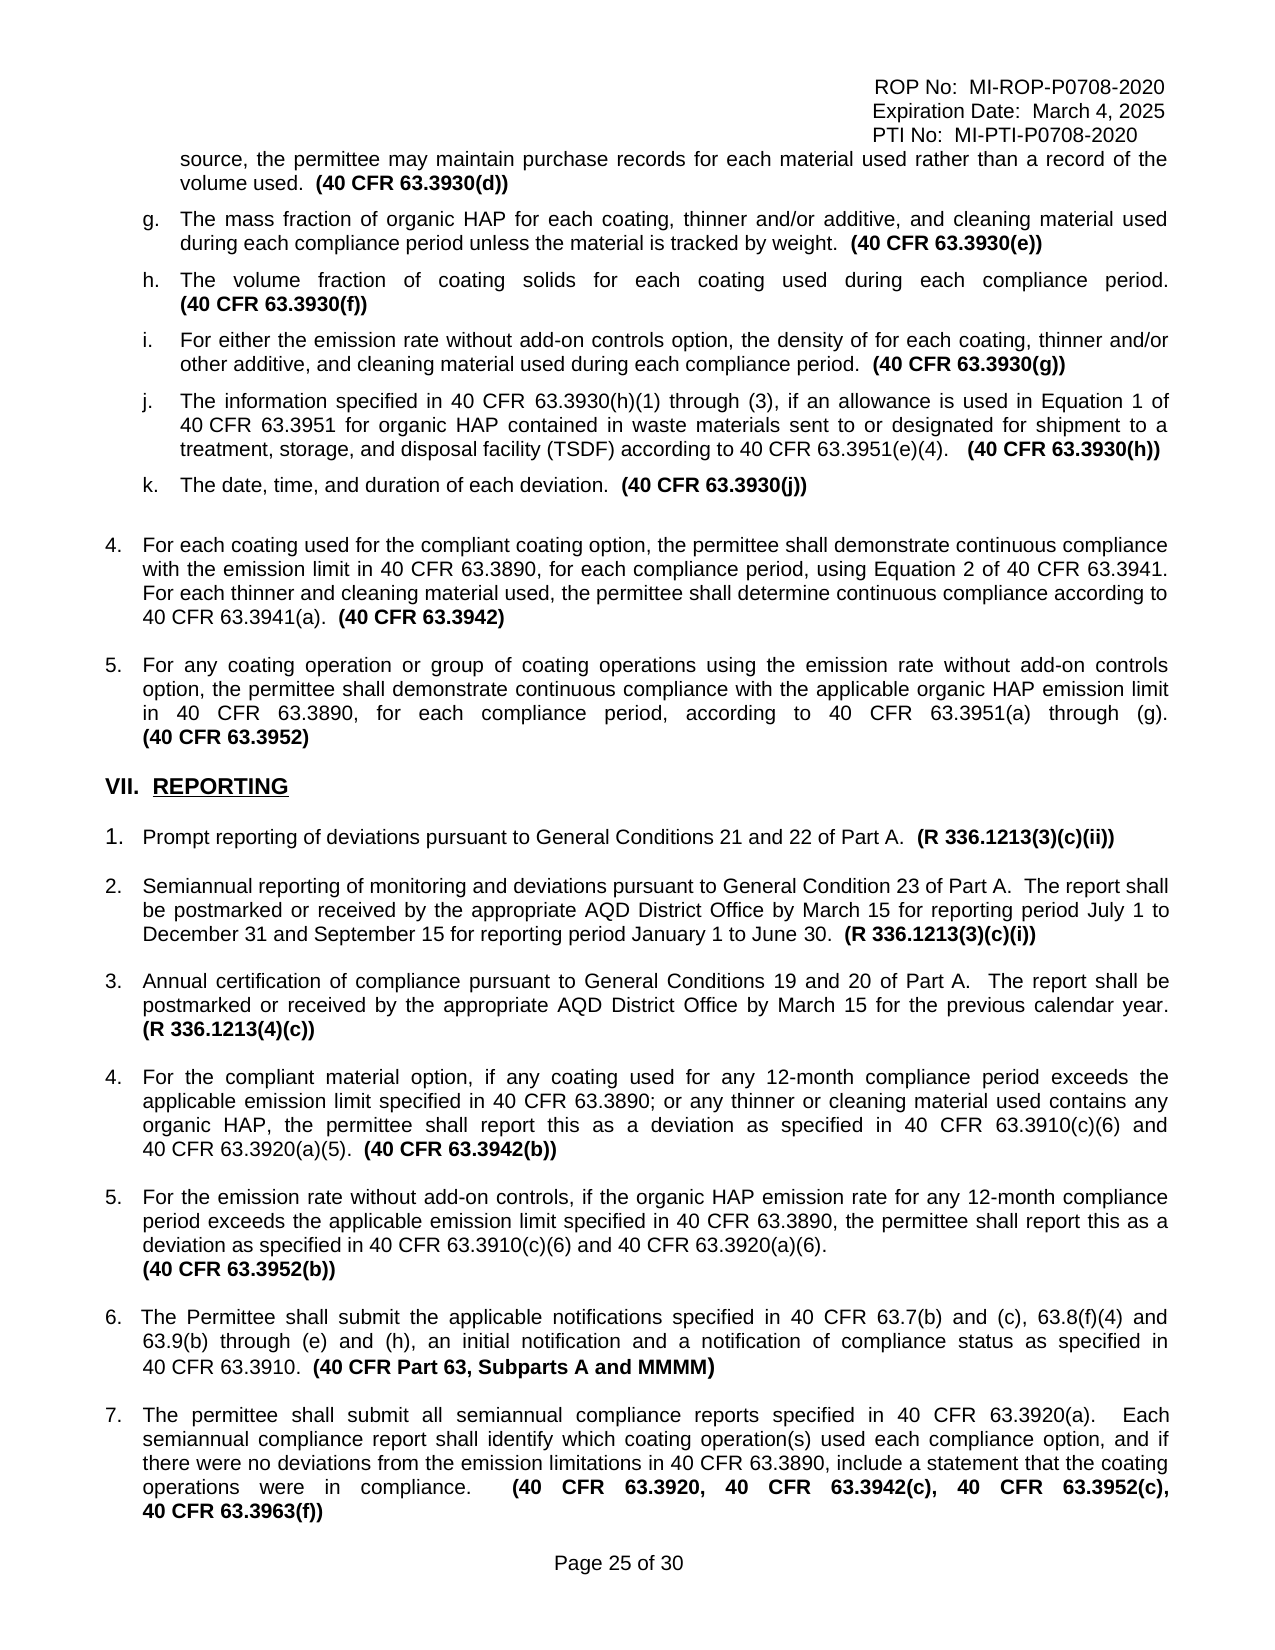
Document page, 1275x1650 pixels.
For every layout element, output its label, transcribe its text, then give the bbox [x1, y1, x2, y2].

text VII. REPORTING [105, 773, 1170, 799]
text 3. Annual certification of compliance pursuant to General Conditions 19 and 20 of Part A. The report shall be postmarked or received by the appropriate AQD District Office by March 15 for the previous calendar year. (R 336.1213(4)(c)) [105, 969, 1170, 1041]
text 2. Semiannual reporting of monitoring and deviations pursuant to General Condition 23 of Part A. The report shall be postmarked or received by the appropriate AQD District Office by March 15 for reporting period July 1 to December 31 and September 15 for reporting period January 1 to June 30. (R 336.1213(3)(c)(i)) [105, 873, 1170, 945]
text h. The volume fraction of coating solids for each coating used during each compliance period. (40 CFR 63.3930(f)) [142, 268, 1170, 316]
text 5. For the emission rate without add-on controls, if the organic HAP emission rate for any 12-month compliance period exceeds the applicable emission limit specified in 40 CFR 63.3890, the permittee shall report this as a deviation as specified in 40 CFR 63.3910(c)(6) and 40 CFR 63.3920(a)(6). [105, 1185, 1170, 1257]
text 7. The permittee shall submit all semiannual compliance reports specified in 40 CFR 63.3920(a). Each semiannual compliance report shall identify which coating operation(s) used each compliance option, and if there were no deviations from the emission limitations in 40 CFR 63.3890, include a statement that the coating operations were in compliance. (40 CFR 63.3920, 40 CFR 63.3942(c), 40 CFR 63.3952(c), 40 CFR 63.3963(f)) [105, 1403, 1170, 1523]
text 5. For any coating operation or group of coating operations using the emission rate without add-on controls option, the permittee shall demonstrate continuous compliance with the applicable organic HAP emission limit in 40 CFR 63.3890, for each compliance period, according to 40 CFR 63.3951(a) through (g). (40 CFR 63.3952) [105, 653, 1170, 749]
text 4. For each coating used for the compliant coating option, the permittee shall demonstrate continuous compliance with the emission limit in 40 CFR 63.3890, for each compliance period, using Equation 2 of 40 CFR 63.3941. For each thinner and cleaning material used, the permittee shall determine continuous compliance according to 40 CFR 63.3941(a). (40 CFR 63.3942) [105, 533, 1170, 629]
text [142, 147, 1170, 195]
text 1. Prompt reporting of deviations pursuant to General Conditions 21 and 22 of Part A. (R 336.1213(3)(c)(ii)) [105, 823, 1170, 849]
text i. For either the emission rate without add-on controls option, the density of for each coating, thinner and/or other additive, and cleaning material used during each compliance period. (40 CFR 63.3930(g)) [142, 328, 1170, 376]
text j. The information specified in 40 CFR 63.3930(h)(1) through (3), if an allowance is used in Equation 1 of 40 CFR 63.3951 for organic HAP contained in waste materials sent to or designated for shipment to a treatment, storage, and disposal facility (TSDF) according to 40 CFR 63.3951(e)(4). (40 CFR 63.3930(h)) [142, 388, 1170, 460]
text k. The date, time, and duration of each deviation. (40 CFR 63.3930(j)) [142, 473, 1170, 497]
text (40 CFR 63.3952(b)) [142, 1257, 1170, 1281]
text g. The mass fraction of organic HAP for each coating, thinner and/or additive, and cleaning material used during each compliance period unless the material is tracked by weight. (40 CFR 63.3930(e)) [142, 207, 1170, 255]
text 6. The Permittee shall submit the applicable notifications specified in 40 CFR 63.7(b) and (c), 63.8(f)(4) and 63.9(b) through (e) and (h), an initial notification and a notification of compliance status as specified in 40 CFR 63.3910. (40 CFR Part 63, Subparts A and MMMM) [105, 1305, 1170, 1379]
text 4. For the compliant material option, if any coating used for any 12-month compliance period exceeds the applicable emission limit specified in 40 CFR 63.3890; or any thinner or cleaning material used contains any organic HAP, the permittee shall report this as a deviation as specified in 40 CFR 63.3910(c)(6) and 40 CFR 63.3920(a)(5). (40 CFR 63.3942(b)) [105, 1065, 1170, 1161]
